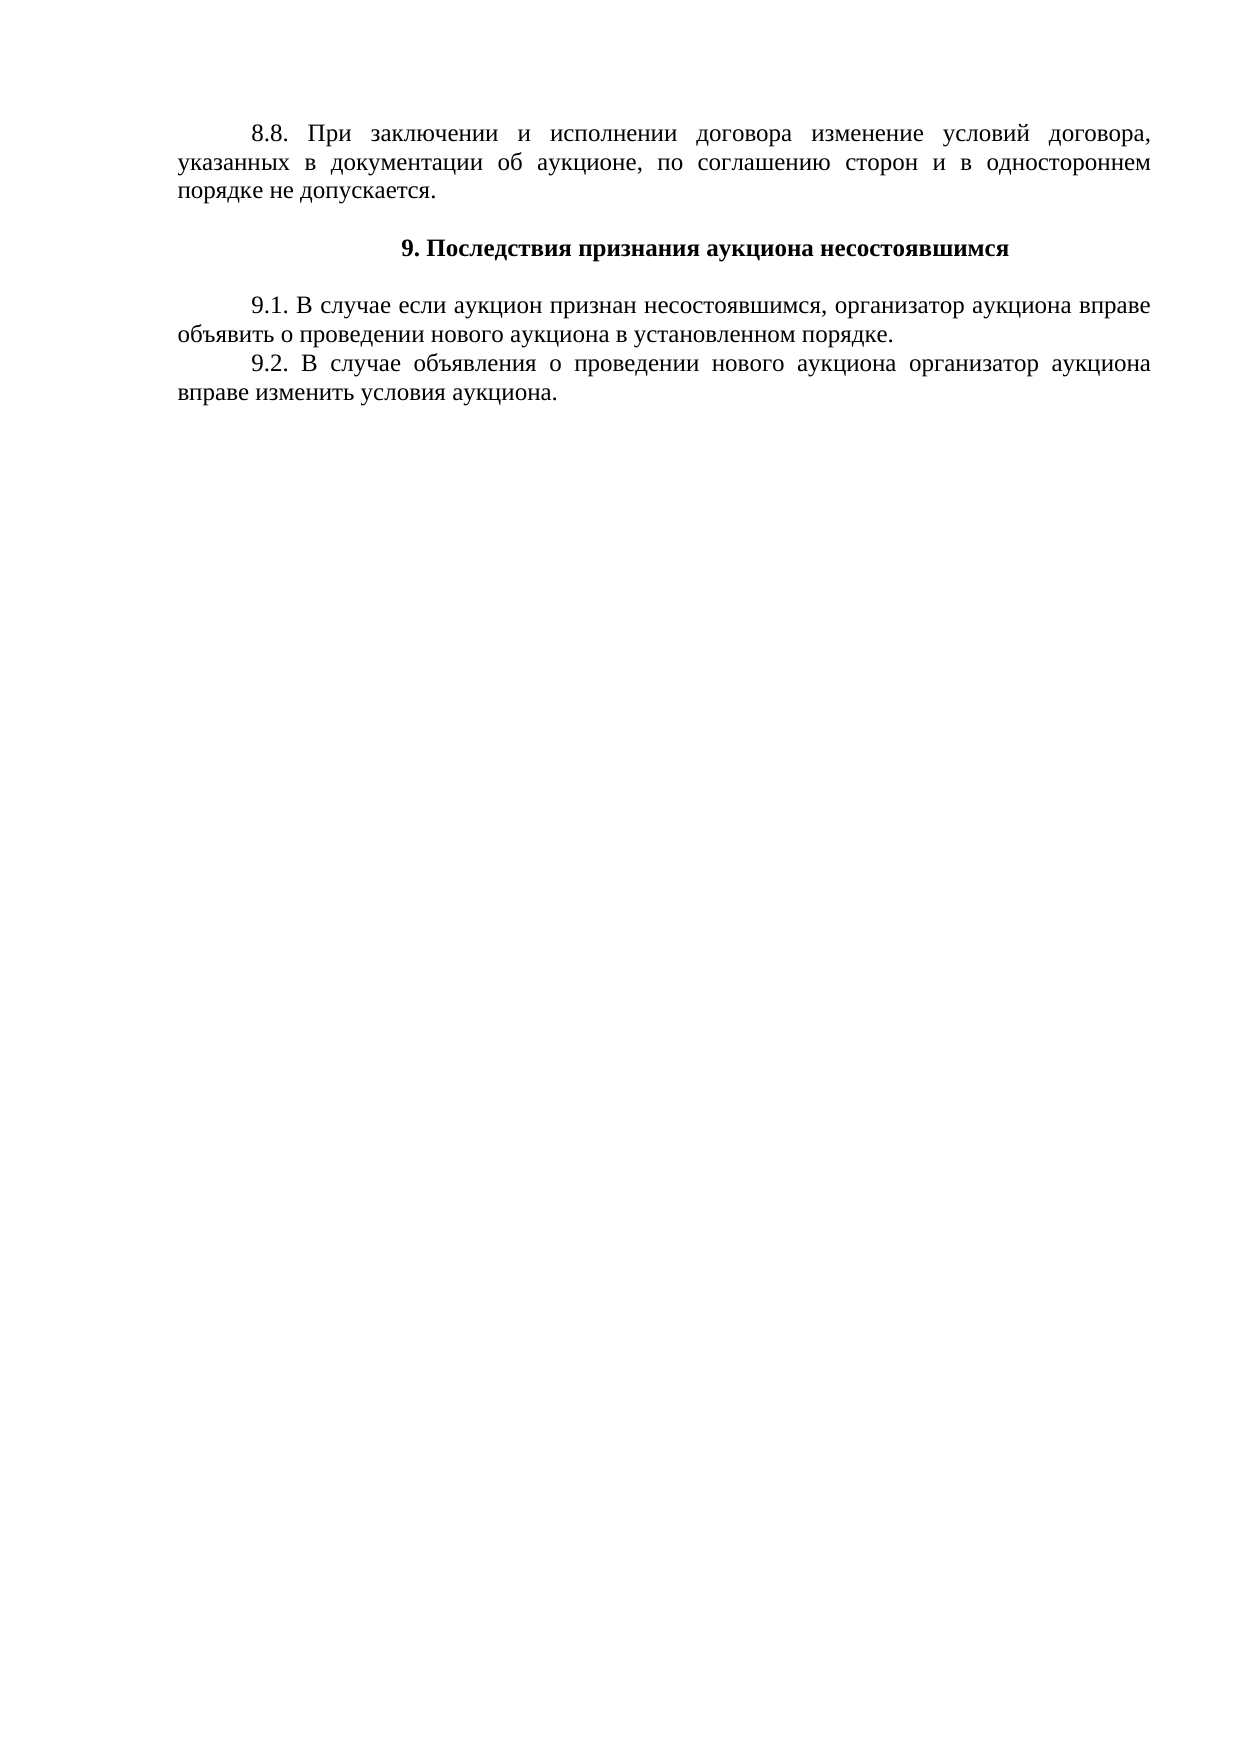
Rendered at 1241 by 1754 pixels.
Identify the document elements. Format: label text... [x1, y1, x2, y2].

text 9. Последствия признания аукциона несостоявшимся [259, 233, 1152, 262]
text 9.1. В случае если аукцион признан несостоявшимся, организатор аукциона вправе объявить о проведении нового аукциона в установленном порядке. [177, 291, 1152, 348]
text 8.8. При заключении и исполнении договора изменение условий договора, указанных в документации об аукционе, по соглашению сторон и в одностороннем порядке не допускается. [177, 118, 1152, 204]
text 9.2. В случае объявления о проведении нового аукциона организатор аукциона вправе изменить условия аукциона. [177, 348, 1152, 406]
